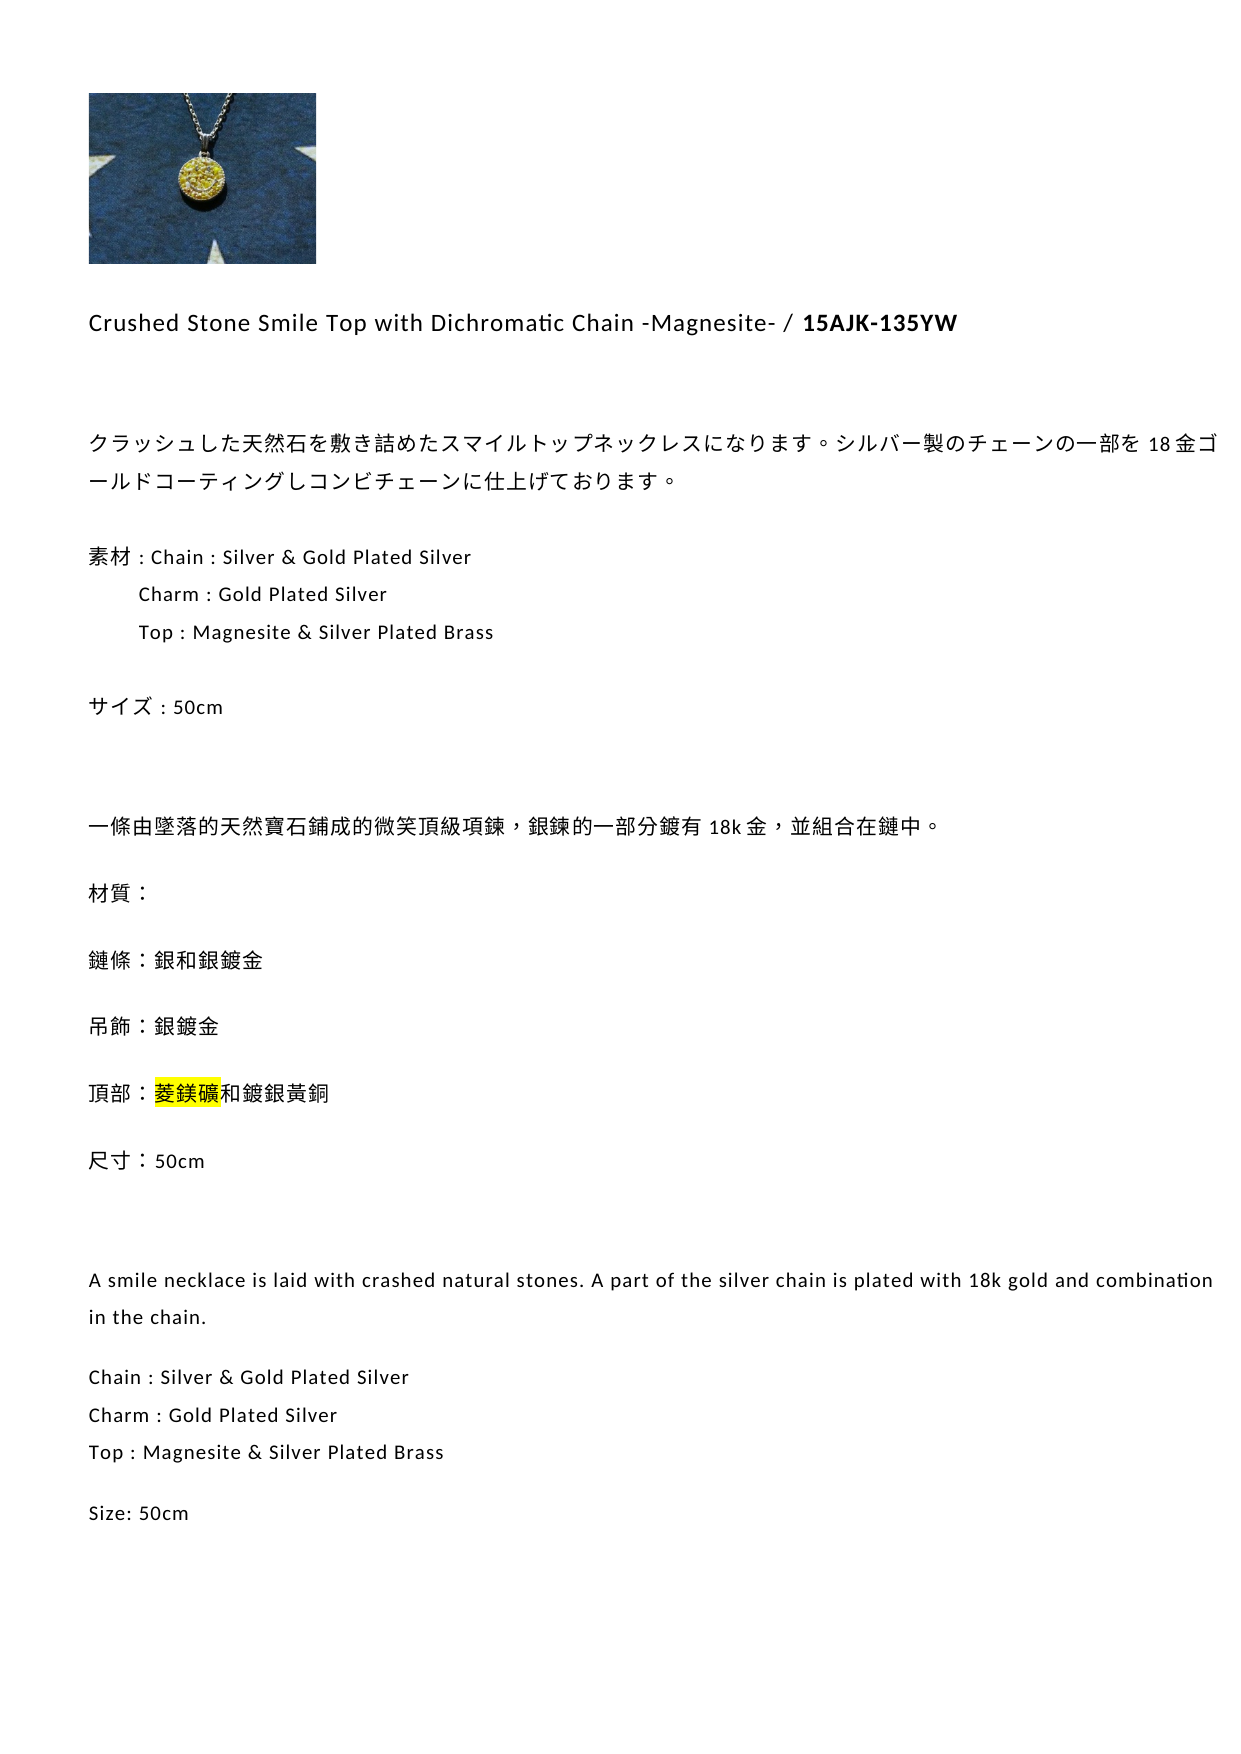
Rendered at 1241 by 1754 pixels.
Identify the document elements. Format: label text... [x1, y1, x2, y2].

subtitle 頂部：菱鎂礦和鍍銀黃銅 [89, 1074, 1226, 1111]
subtitle 吊飾：銀鍍金 [89, 1007, 1226, 1044]
picture [88, 93, 317, 264]
subtitle Crushed Stone Smile Top with Dichromatic Chain -Magnesite- / 15AJK-135YW [89, 304, 1226, 341]
subtitle 材質： [89, 874, 1226, 911]
subtitle A smile necklace is laid with crashed natural stones. A part of the silver chain is plated with 18k gold and combination in the chain. [89, 1261, 1226, 1336]
subtitle クラッシュした天然石を敷き詰めたスマイルトップネックレスになります。シルバー製のチェーンの一部を18金ゴールドコーティングしコンビチェーンに仕上げております。 素材 : Chain : Silver & Gold Plated Silver Charm : Gold Plated Silver Top : Magnesite & Silver Plated Brass サイズ : 50cm [89, 424, 1226, 724]
subtitle 一條由墜落的天然寶石鋪成的微笑頂級項鍊，銀鍊的一部分鍍有18k金，並組合在鏈中。 [89, 807, 1226, 844]
subtitle 鏈條：銀和銀鍍金 [89, 940, 1226, 978]
subtitle Size: 50cm [89, 1494, 1226, 1531]
subtitle Chain : Silver & Gold Plated Silver Charm : Gold Plated Silver Top : Magnesite & Silver Plated Brass [89, 1358, 1226, 1471]
subtitle 尺寸：50cm [89, 1140, 1226, 1178]
